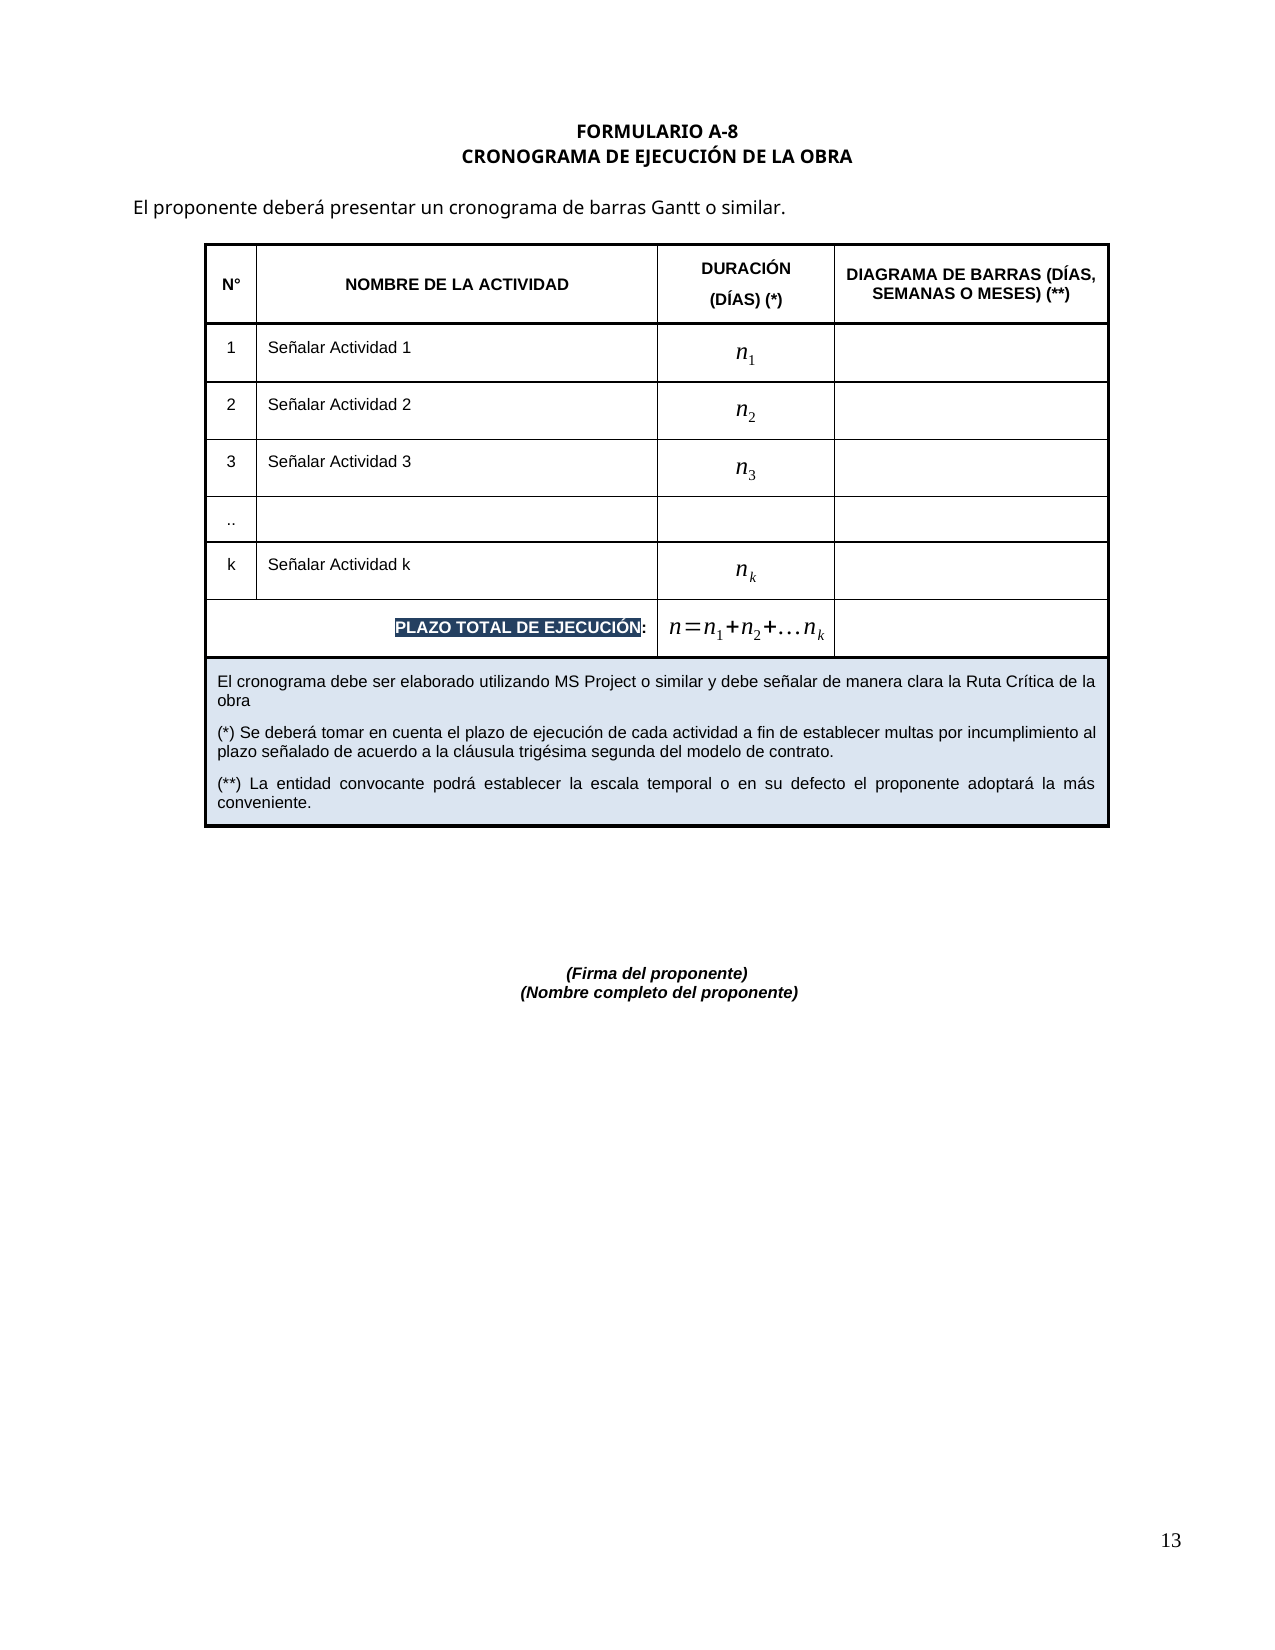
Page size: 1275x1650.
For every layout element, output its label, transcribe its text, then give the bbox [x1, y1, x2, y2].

table_cell [835, 543, 1107, 599]
table_cell Señalar Actividad 3 [257, 440, 657, 496]
text El proponente deberá presentar un cronograma de barras Gantt o similar. [133, 195, 1181, 220]
table_cell [835, 440, 1107, 496]
table_cell [257, 497, 657, 541]
table_cell [658, 497, 834, 541]
table_cell [658, 543, 834, 599]
table_cell .. [207, 497, 256, 541]
table_cell [658, 325, 834, 381]
table_cell 2 [207, 383, 256, 439]
text CRONOGRAMA DE EJECUCIÓN DE LA OBRA [133, 144, 1181, 169]
table_cell [658, 600, 834, 656]
table_cell 3 [207, 440, 256, 496]
table_cell El cronograma debe ser elaborado utilizando MS Project o similar y debe señalar de manera clara la Ruta Crítica de la obra (*) Se deberá tomar en cuenta el plazo de ejecución de cada actividad a fin de establecer multas por incumplimiento al plazo señalado de acuerdo a la cláusula trigésima segunda del modelo de contrato. (**) La entidad convocante podrá establecer la escala temporal o en su defecto el proponente adoptará la más conveniente. [207, 659, 1107, 824]
text (Firma del proponente) [133, 964, 1181, 983]
table_cell [835, 325, 1107, 381]
table_header DIAGRAMA DE BARRAS (DÍAS, SEMANAS O MESES) (**) [835, 246, 1107, 322]
table_cell Señalar Actividad k [257, 543, 657, 599]
table_cell PLAZO TOTAL DE EJECUCIÓN: [207, 600, 657, 656]
text FORMULARIO A-8 [133, 118, 1181, 144]
table_cell [835, 383, 1107, 439]
table_cell k [207, 543, 256, 599]
table_cell [658, 383, 834, 439]
text (Nombre completo del proponente) [133, 983, 1181, 1002]
table_cell [835, 600, 1107, 656]
table_cell Señalar Actividad 1 [257, 325, 657, 381]
table_cell [658, 440, 834, 496]
table_cell [835, 497, 1107, 541]
table_cell Señalar Actividad 2 [257, 383, 657, 439]
table_cell 1 [207, 325, 256, 381]
table_header NOMBRE DE LA ACTIVIDAD [257, 246, 657, 322]
table_header N° [207, 246, 256, 322]
table_header DURACIÓN (DÍAS) (*) [658, 246, 834, 322]
